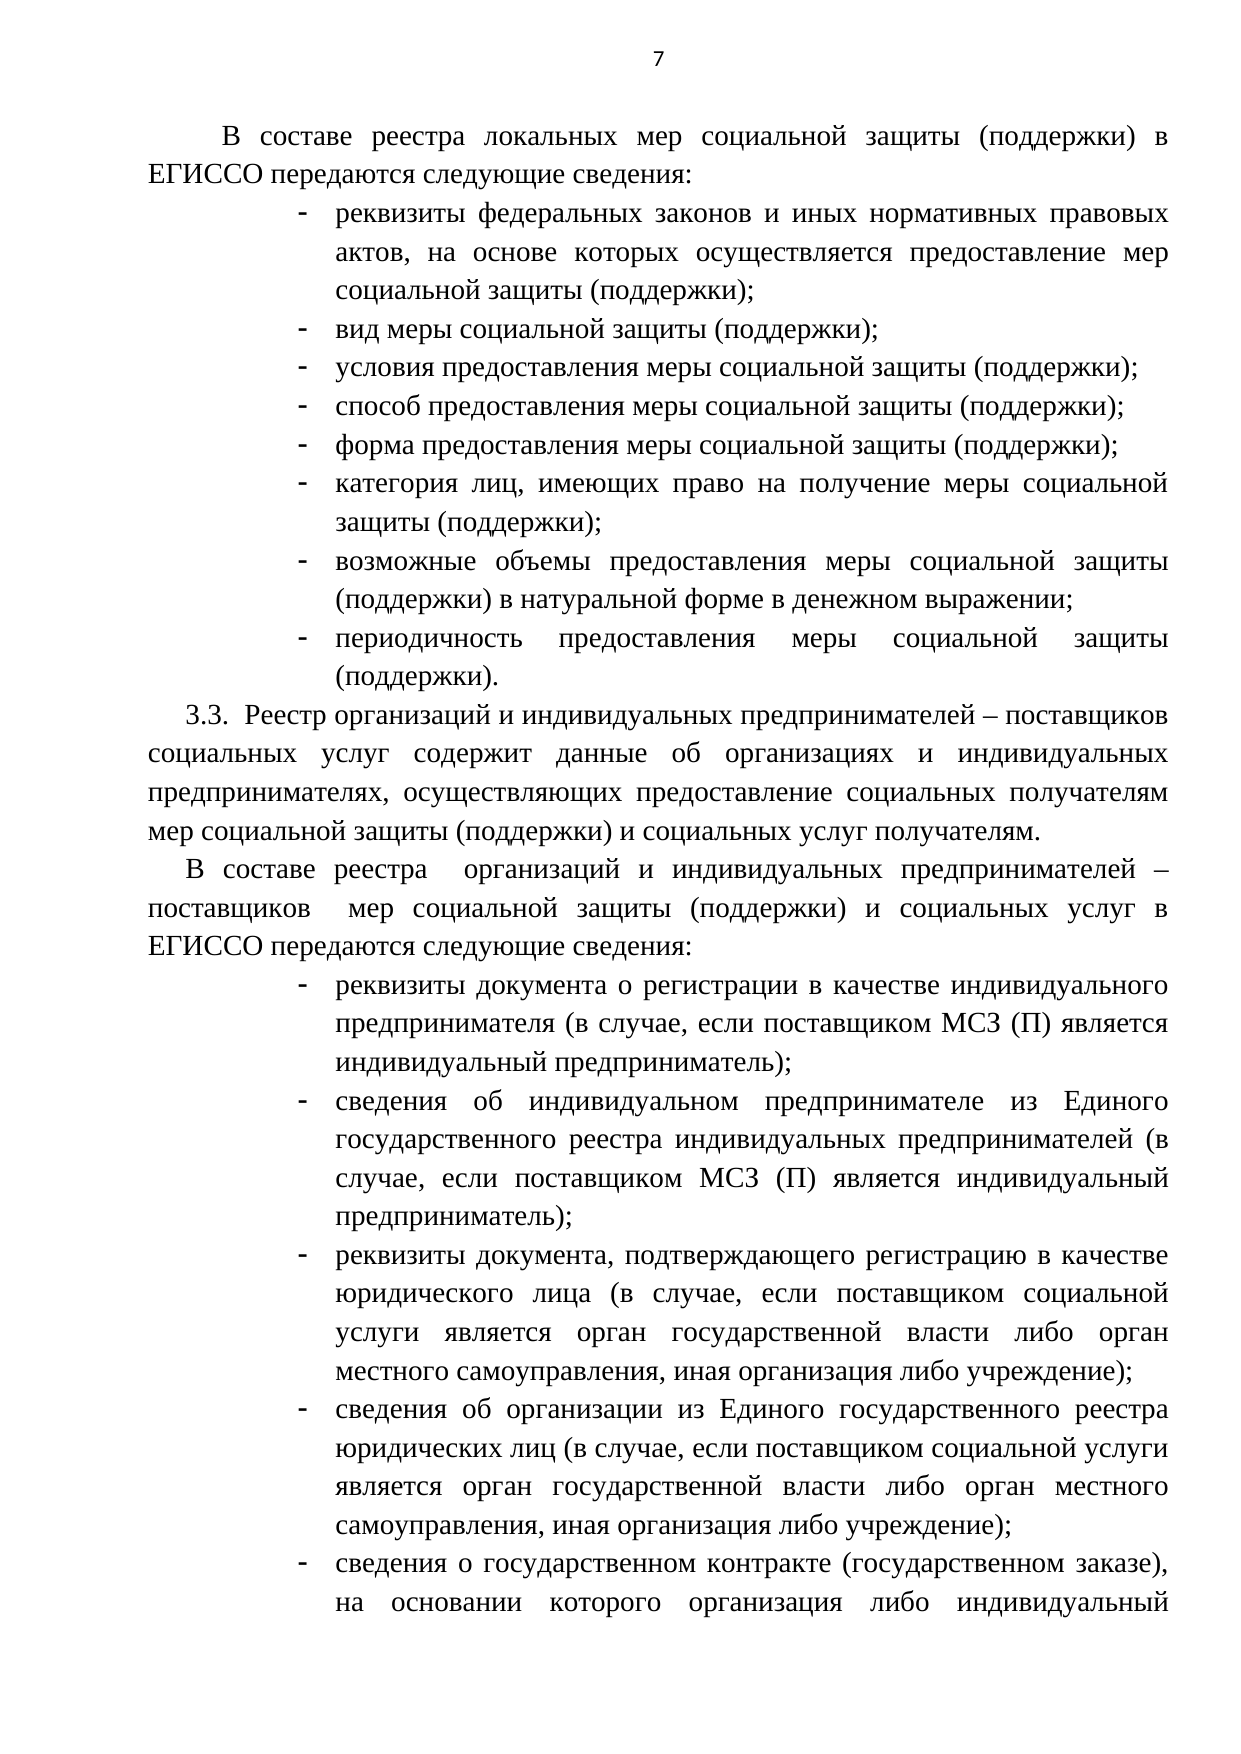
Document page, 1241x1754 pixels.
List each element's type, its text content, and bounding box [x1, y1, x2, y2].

list условия предоставления меры социальной защиты (поддержки); [298, 349, 1169, 383]
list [298, 1545, 1169, 1618]
list реквизиты документа о регистрации в качестве индивидуального предпринимателя (в случае, если поставщиком МСЗ (П) является индивидуальный предприниматель); [298, 967, 1169, 1078]
text В составе реестра локальных мер социальной защиты (поддержки) в ЕГИССО передаются следующие сведения: [148, 118, 1169, 190]
text 3.3. Реестр организаций и индивидуальных предпринимателей – поставщиков социальных услуг содержит данные об организациях и индивидуальных предпринимателях, осуществляющих предоставление социальных получателям мер социальной защиты (поддержки) и социальных услуг получателям. [148, 697, 1169, 846]
list форма предоставления меры социальной защиты (поддержки); [298, 427, 1169, 461]
list категория лиц, имеющих право на получение меры социальной защиты (поддержки); [298, 466, 1169, 538]
list сведения об организации из Единого государственного реестра юридических лиц (в случае, если поставщиком социальной услуги является орган государственной власти либо орган местного самоуправления, иная организация либо учреждение); [298, 1391, 1169, 1540]
list реквизиты документа, подтверждающего регистрацию в качестве юридического лица (в случае, если поставщиком социальной услуги является орган государственной власти либо орган местного самоуправления, иная организация либо учреждение); [298, 1237, 1169, 1386]
list способ предоставления меры социальной защиты (поддержки); [298, 388, 1169, 422]
list периодичность предоставления меры социальной защиты (поддержки). [298, 620, 1169, 692]
list вид меры социальной защиты (поддержки); [298, 311, 1169, 344]
list возможные объемы предоставления меры социальной защиты (поддержки) в натуральной форме в денежном выражении; [298, 543, 1169, 615]
list сведения об индивидуальном предпринимателе из Единого государственного реестра индивидуальных предпринимателей (в случае, если поставщиком МСЗ (П) является индивидуальный предприниматель); [298, 1083, 1169, 1232]
list реквизиты федеральных законов и иных нормативных правовых актов, на основе которых осуществляется предоставление мер социальной защиты (поддержки); [298, 195, 1169, 306]
text В составе реестра организаций и индивидуальных предпринимателей – поставщиков мер социальной защиты (поддержки) и социальных услуг в ЕГИССО передаются следующие сведения: [148, 851, 1169, 962]
